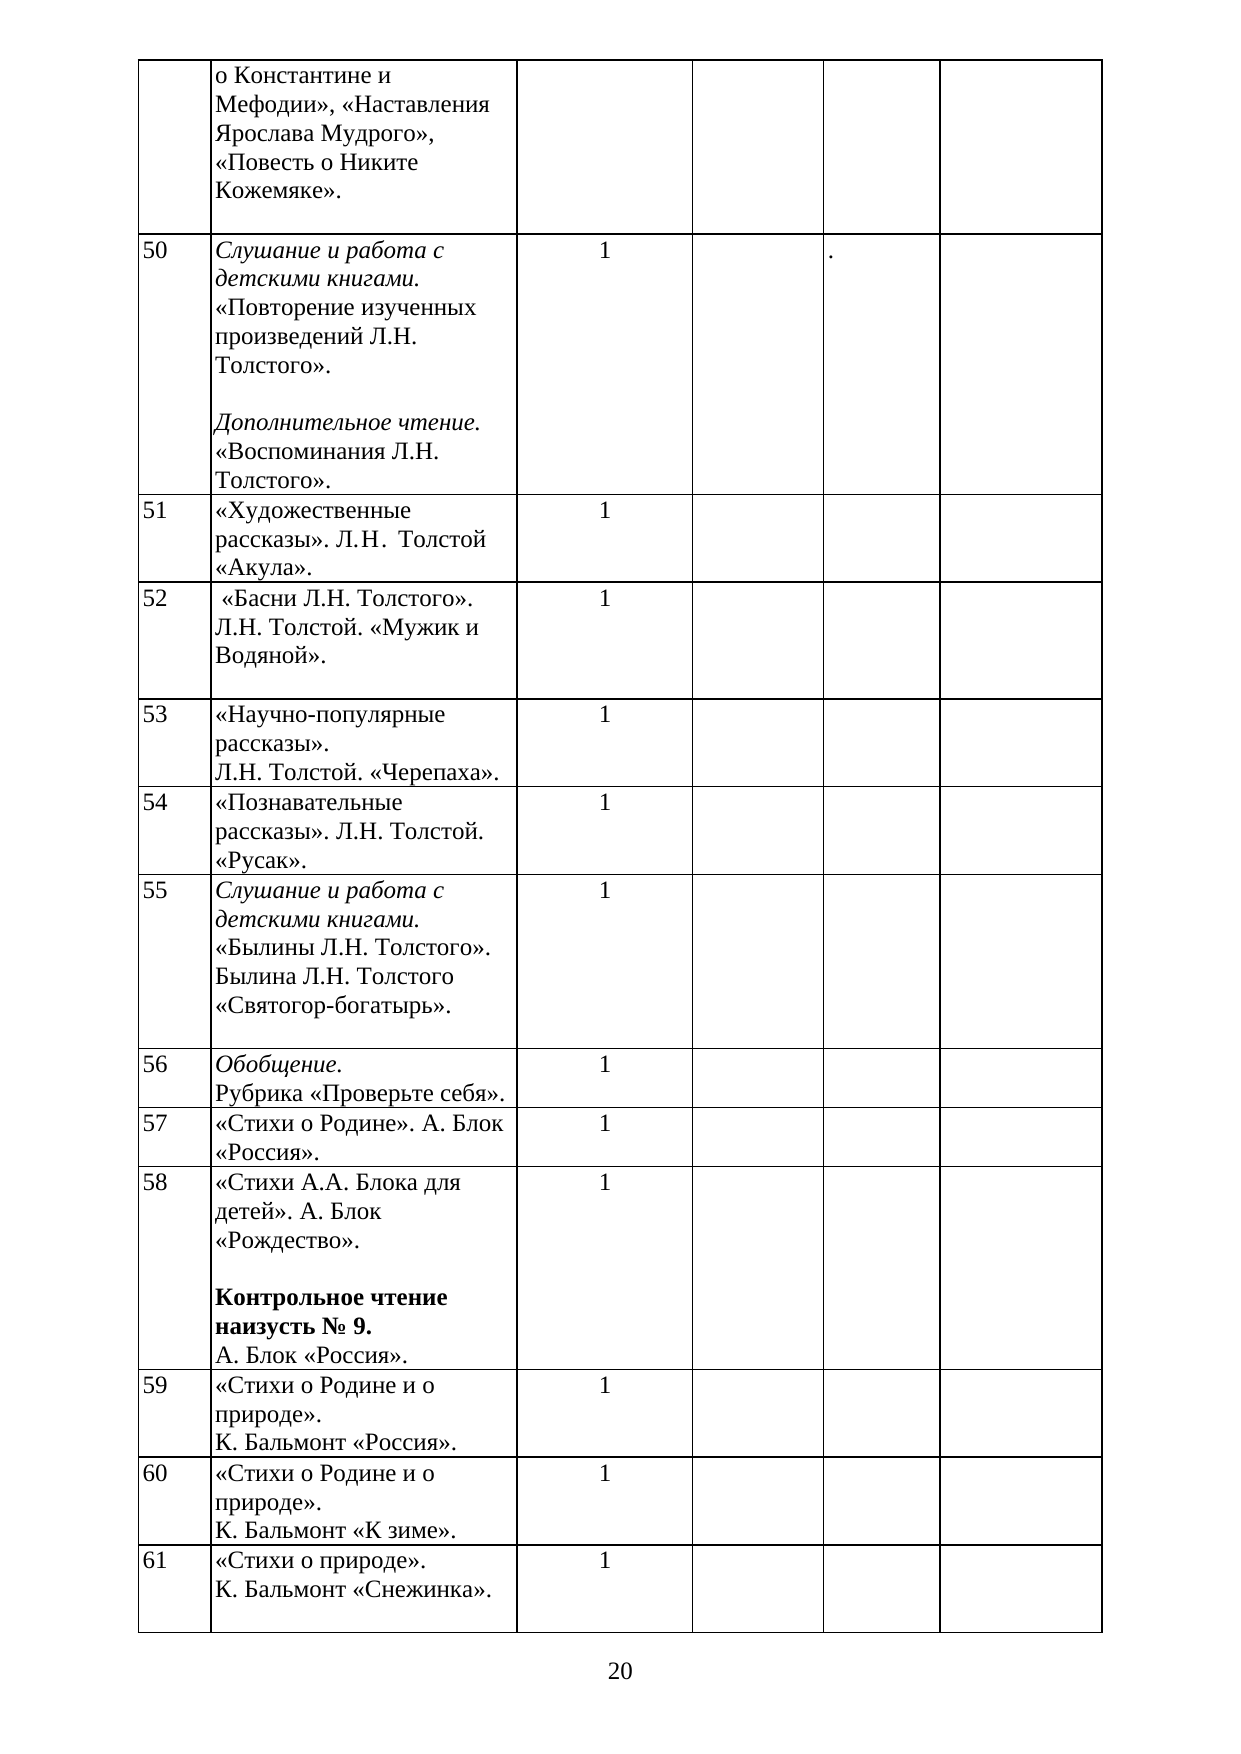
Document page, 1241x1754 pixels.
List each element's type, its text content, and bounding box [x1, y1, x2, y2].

table_cell [693, 875, 823, 1047]
table_cell [824, 875, 939, 1047]
table_cell [693, 61, 823, 233]
table_cell [824, 1546, 939, 1632]
table_cell [824, 787, 939, 873]
table_cell 60 [139, 1458, 210, 1544]
table_cell 1 [518, 787, 692, 873]
table_cell [824, 700, 939, 786]
table_cell 59 [139, 1370, 210, 1456]
table_cell 1 [518, 1108, 692, 1166]
table_cell «Познавательные рассказы». Л.Н. Толстой. «Русак». [212, 787, 516, 873]
table_cell 1 [518, 61, 692, 233]
table_cell [941, 787, 1101, 873]
table_cell «Стихи о Родине». А. Блок «Россия». [212, 1108, 516, 1166]
table_cell «Стихи А.А. Блока для детей». А. Блок «Рождество». Контрольное чтение наизусть № 9. А. Блок «Россия». [212, 1167, 516, 1368]
table_cell 56 [139, 1049, 210, 1107]
table_cell [824, 1167, 939, 1368]
table_cell [693, 235, 823, 493]
table_cell [693, 1458, 823, 1544]
table_cell [941, 1167, 1101, 1368]
table_cell 53 [139, 700, 210, 786]
table_cell [941, 583, 1101, 698]
table_cell 1 [518, 495, 692, 581]
table_cell Слушание и работа с детскими книгами. «Былины Л.Н. Толстого». Былина Л.Н. Толстого «Святогор-богатырь». [212, 875, 516, 1047]
table_cell [824, 1458, 939, 1544]
table_cell [693, 1370, 823, 1456]
table_cell «Стихи о природе». К. Бальмонт «Снежинка». [212, 1546, 516, 1632]
table_cell «Научно-популярные рассказы». Л.Н. Толстой. «Черепаха». [212, 700, 516, 786]
table_cell [824, 583, 939, 698]
table_cell [824, 495, 939, 581]
table_cell [941, 495, 1101, 581]
table_cell [693, 495, 823, 581]
table_cell [824, 1370, 939, 1456]
table_cell [693, 1049, 823, 1107]
table_cell 55 [139, 875, 210, 1047]
table_cell [941, 875, 1101, 1047]
table_cell Обобщение. Рубрика «Проверьте себя». [212, 1049, 516, 1107]
table_cell 1 [518, 1458, 692, 1544]
table_cell [941, 1108, 1101, 1166]
table_cell 51 [139, 495, 210, 581]
table_cell 1 [518, 875, 692, 1047]
table_cell [693, 1108, 823, 1166]
table_cell [941, 1546, 1101, 1632]
table_cell 1 [518, 1546, 692, 1632]
table_cell 1 [518, 1049, 692, 1107]
table_cell [693, 1546, 823, 1632]
table_cell [693, 787, 823, 873]
table_cell 61 [139, 1546, 210, 1632]
table_cell [824, 1049, 939, 1107]
table_cell [824, 1108, 939, 1166]
table_cell [941, 1370, 1101, 1456]
table_cell 1 [518, 1167, 692, 1368]
table_cell «Басни Л.Н. Толстого». Л.Н. Толстой. «Мужик и Водяной». [212, 583, 516, 698]
table_cell 50 [139, 235, 210, 493]
table_cell 58 [139, 1167, 210, 1368]
table_cell [941, 1049, 1101, 1107]
table_cell [693, 700, 823, 786]
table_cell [212, 61, 516, 233]
table_cell Слушание и работа с детскими книгами. «Повторение изученных произведений Л.Н. Толстого». Дополнительное чтение. «Воспоминания Л.Н. Толстого». [212, 235, 516, 493]
table_cell 1 [518, 583, 692, 698]
table_cell 1 [518, 1370, 692, 1456]
table_cell 49 [139, 61, 210, 233]
table_cell 1 [518, 700, 692, 786]
table_cell 1 [518, 235, 692, 493]
table_cell [693, 1167, 823, 1368]
table_cell 57 [139, 1108, 210, 1166]
table_cell [941, 1458, 1101, 1544]
table_cell [941, 61, 1101, 233]
table_cell . [824, 235, 939, 493]
table_cell 54 [139, 787, 210, 873]
table_cell «Стихи о Родине и о природе». К. Бальмонт «К зиме». [212, 1458, 516, 1544]
table_cell [824, 61, 939, 233]
table_cell [941, 235, 1101, 493]
table_cell «Стихи о Родине и о природе». К. Бальмонт «Россия». [212, 1370, 516, 1456]
table_cell 52 [139, 583, 210, 698]
table_cell «Художественные рассказы». Л.Н. Толстой «Акула». [212, 495, 516, 581]
table_cell [941, 700, 1101, 786]
table_cell [693, 583, 823, 698]
